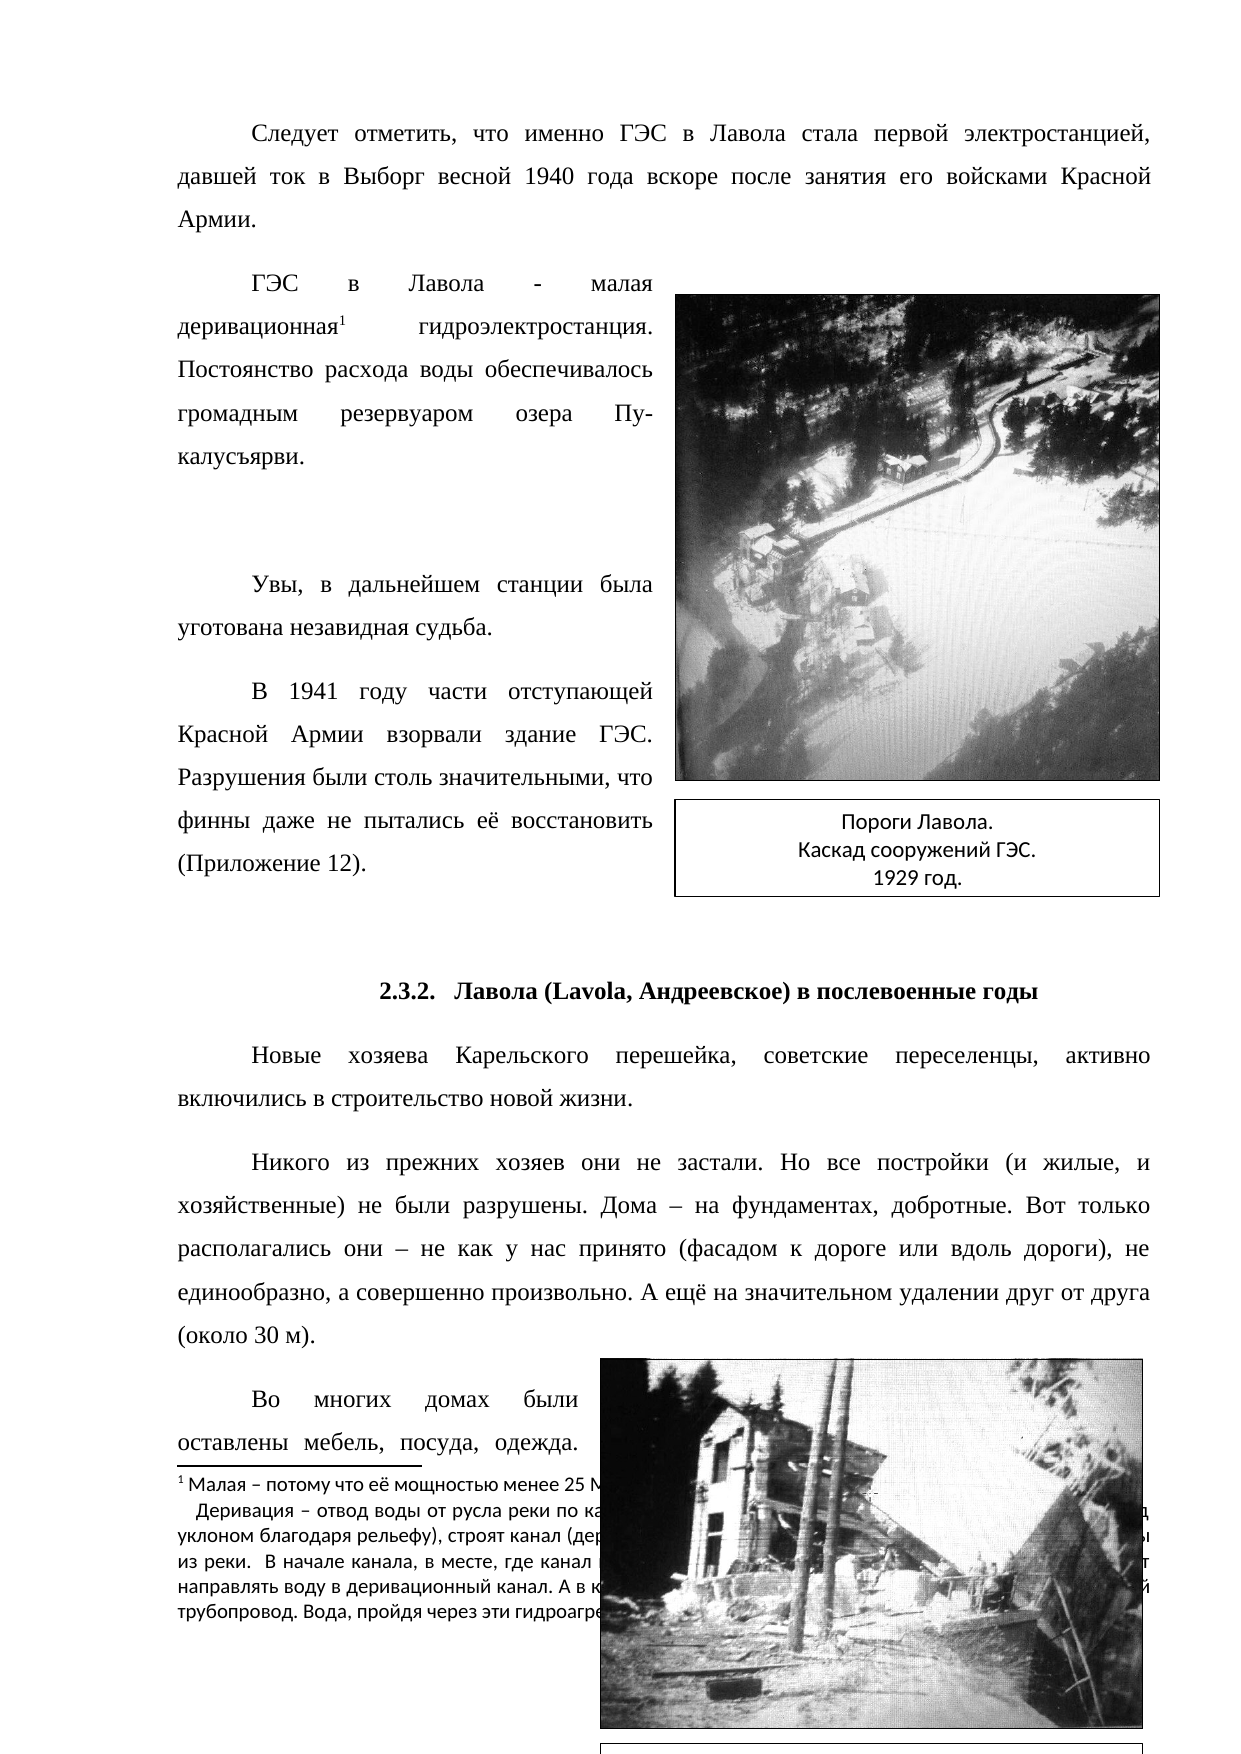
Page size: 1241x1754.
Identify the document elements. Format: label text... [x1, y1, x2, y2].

picture [601, 1360, 1142, 1728]
text Следует отметить, что именно ГЭС в Лавола стала первой электростанцией, давшей ток в Выборг весной 1940 года вскоре после занятия его войсками Красной Армии. [177, 118, 1152, 233]
text ГЭС в Лавола - малая деривационная гидроэлектростанция. Постоянство расхода воды обеспечивалось громадным резервуаром озера Пу-калусъярви. [177, 268, 1152, 469]
text Увы, в дальнейшем станции была уготована незавидная судьба. [177, 569, 675, 641]
text В 1941 году части отступающей Красной Армии взорвали здание ГЭС. Разрушения были столь значительными, что финны даже не пытались её восстановить (Приложение 12). [177, 676, 1152, 877]
text Никого из прежних хозяев они не застали. Но все постройки (и жилые, и хозяйственные) не были разрушены. Дома – на фундаментах, добротные. Вот только располагались они – не как у нас принято (фасадом к дороге или вдоль дороги), не единообразно, а совершенно произвольно. А ещё на значительном удалении друг от друга (около 30 м). [177, 1147, 1152, 1348]
list Лавола (Lavola, Андреевское) в послевоенные годы [266, 976, 1152, 1005]
text Новые хозяева Карельского перешейка, советские переселенцы, активно включились в строительство новой жизни. [177, 1040, 1152, 1112]
picture [676, 295, 1159, 780]
